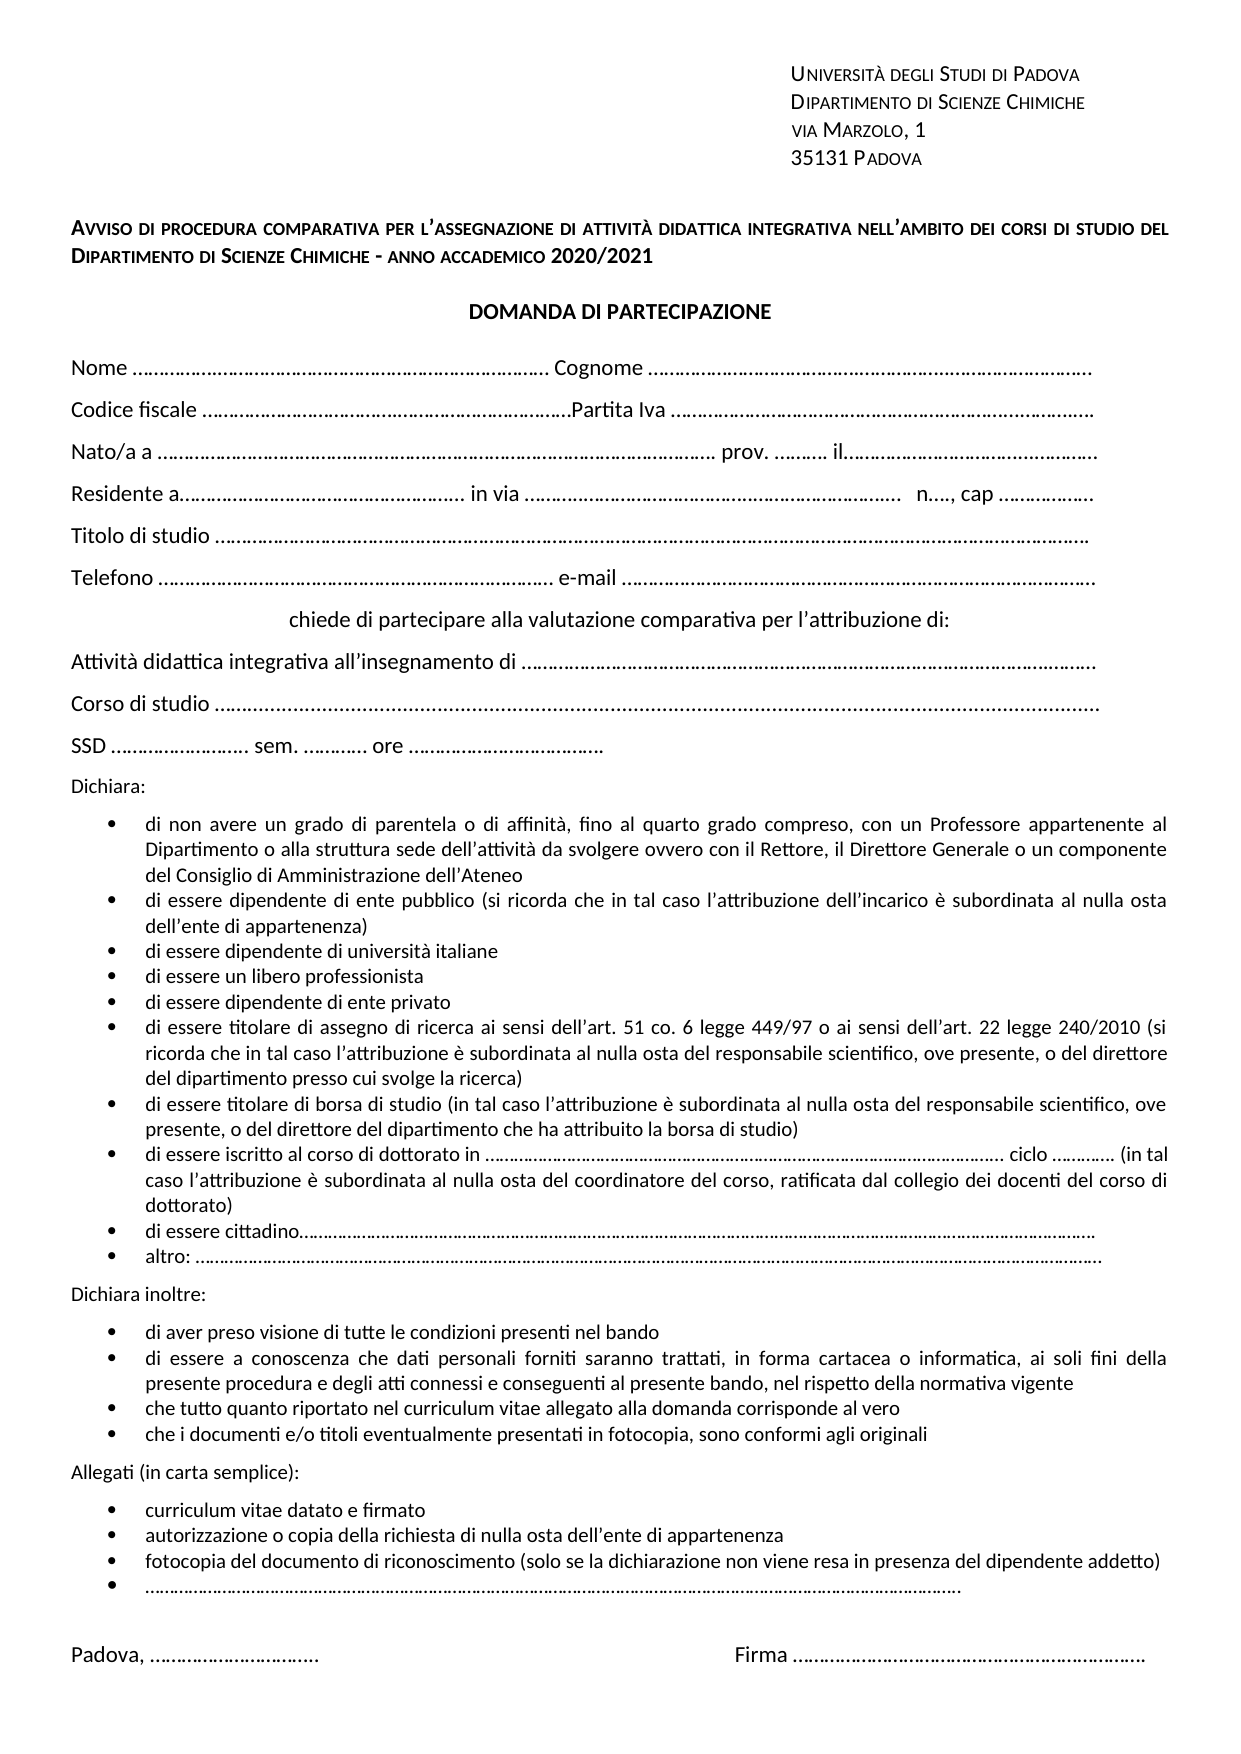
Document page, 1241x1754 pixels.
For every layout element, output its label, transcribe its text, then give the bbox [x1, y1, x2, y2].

text 35131 Padova [543, 143, 1169, 171]
text chiede di partecipare alla valutazione comparativa per l’attribuzione di: [71, 605, 1169, 633]
text Corso di studio …….................................................................................................................................................... [71, 689, 1169, 717]
list altro: ……………………………………………………………………………………………………………………………………………………………………… [108, 1243, 1169, 1269]
text Nato/a a ……………………………………………………………………………………………. prov. ………. il……………………………...………… [71, 437, 1169, 465]
text Università degli Studi di Padova [543, 59, 1169, 87]
text Codice fiscale ……………………………….……………………………Partita Iva ………………………………………………………...……….…. [71, 395, 1169, 423]
list …………………………………………………………………………………………………………………………………………………….. [108, 1573, 1169, 1599]
list di essere cittadino…………………………………………………………………………………………………………………………………………………. [108, 1218, 1169, 1243]
list di essere dipendente di ente pubblico (si ricorda che in tal caso l’attribuzione dell’incarico è subordinata al nulla osta dell’ente di appartenenza) [108, 887, 1169, 938]
list di non avere un grado di parentela o di affinità, fino al quarto grado compreso, con un Professore appartenente al Dipartimento o alla struttura sede dell’attività da svolgere ovvero con il Rettore, il Direttore Generale o un componente del Consiglio di Amministrazione dell’Ateneo [108, 811, 1169, 887]
list di essere titolare di assegno di ricerca ai sensi dell’art. 51 co. 6 legge 449/97 o ai sensi dell’art. 22 legge 240/2010 (si ricorda che in tal caso l’attribuzione è subordinata al nulla osta del responsabile scientifico, ove presente, o del direttore del dipartimento presso cui svolge la ricerca) [108, 1014, 1169, 1091]
list di aver preso visione di tutte le condizioni presenti nel bando [108, 1319, 1169, 1345]
text Dichiara inoltre: [71, 1281, 1169, 1307]
list di essere dipendente di ente privato [108, 989, 1169, 1014]
text Titolo di studio …………………………………………………………………………………………………………………………………………………. [71, 521, 1169, 549]
list di essere dipendente di università italiane [108, 938, 1169, 964]
text Nome …………….……………………………………………………… Cognome ………………………………….……………..……………………… [71, 353, 1169, 381]
text Dipartimento di Scienze Chimiche [543, 87, 1169, 115]
list di essere titolare di borsa di studio (in tal caso l’attribuzione è subordinata al nulla osta del responsabile scientifico, ove presente, o del direttore del dipartimento che ha attribuito la borsa di studio) [108, 1091, 1169, 1142]
list di essere iscritto al corso di dottorato in ……………………………………………………………………………………………... ciclo …………. (in tal caso l’attribuzione è subordinata al nulla osta del coordinatore del corso, ratificata dal collegio dei docenti del corso di dottorato) [108, 1142, 1169, 1218]
text Residente a……………………………………………... in via ………..…………………………..…………………….… n…., cap ……………… [71, 479, 1169, 507]
list curriculum vitae datato e firmato [108, 1497, 1169, 1522]
list autorizzazione o copia della richiesta di nulla osta dell’ente di appartenenza [108, 1522, 1169, 1548]
list di essere a conoscenza che dati personali forniti saranno trattati, in forma cartacea o informatica, ai soli fini della presente procedura e degli atti connessi e conseguenti al presente bando, nel rispetto della normativa vigente [108, 1345, 1169, 1396]
text Allegati (in carta semplice): [71, 1459, 1169, 1484]
text SSD …………………….. sem. ………… ore ………………………………. [71, 731, 1169, 759]
list fotocopia del documento di riconoscimento (solo se la dichiarazione non viene resa in presenza del dipendente addetto) [108, 1548, 1169, 1573]
text DOMANDA DI PARTECIPAZIONE [71, 297, 1169, 325]
text Padova, ………………………….. Firma …………………………………………………………. [71, 1641, 1169, 1669]
list che i documenti e/o titoli eventualmente presentati in fotocopia, sono conformi agli originali [108, 1421, 1169, 1446]
text Avviso di procedura comparativa per l’assegnazione di attività didattica integrativa nell’ambito dei corsi di studio del Dipartimento di Scienze Chimiche - anno accademico 2020/2021 [71, 213, 1169, 269]
text Attività didattica integrativa all’insegnamento di ……………………………………………………………………………………….……… [71, 647, 1169, 675]
text Dichiara: [71, 773, 1169, 798]
list che tutto quanto riportato nel curriculum vitae allegato alla domanda corrisponde al vero [108, 1396, 1169, 1421]
text Telefono ………………………………………………………………… e-mail ……………………………………………………………………………… [71, 563, 1169, 591]
text via Marzolo, 1 [543, 115, 1169, 143]
list di essere un libero professionista [108, 964, 1169, 989]
